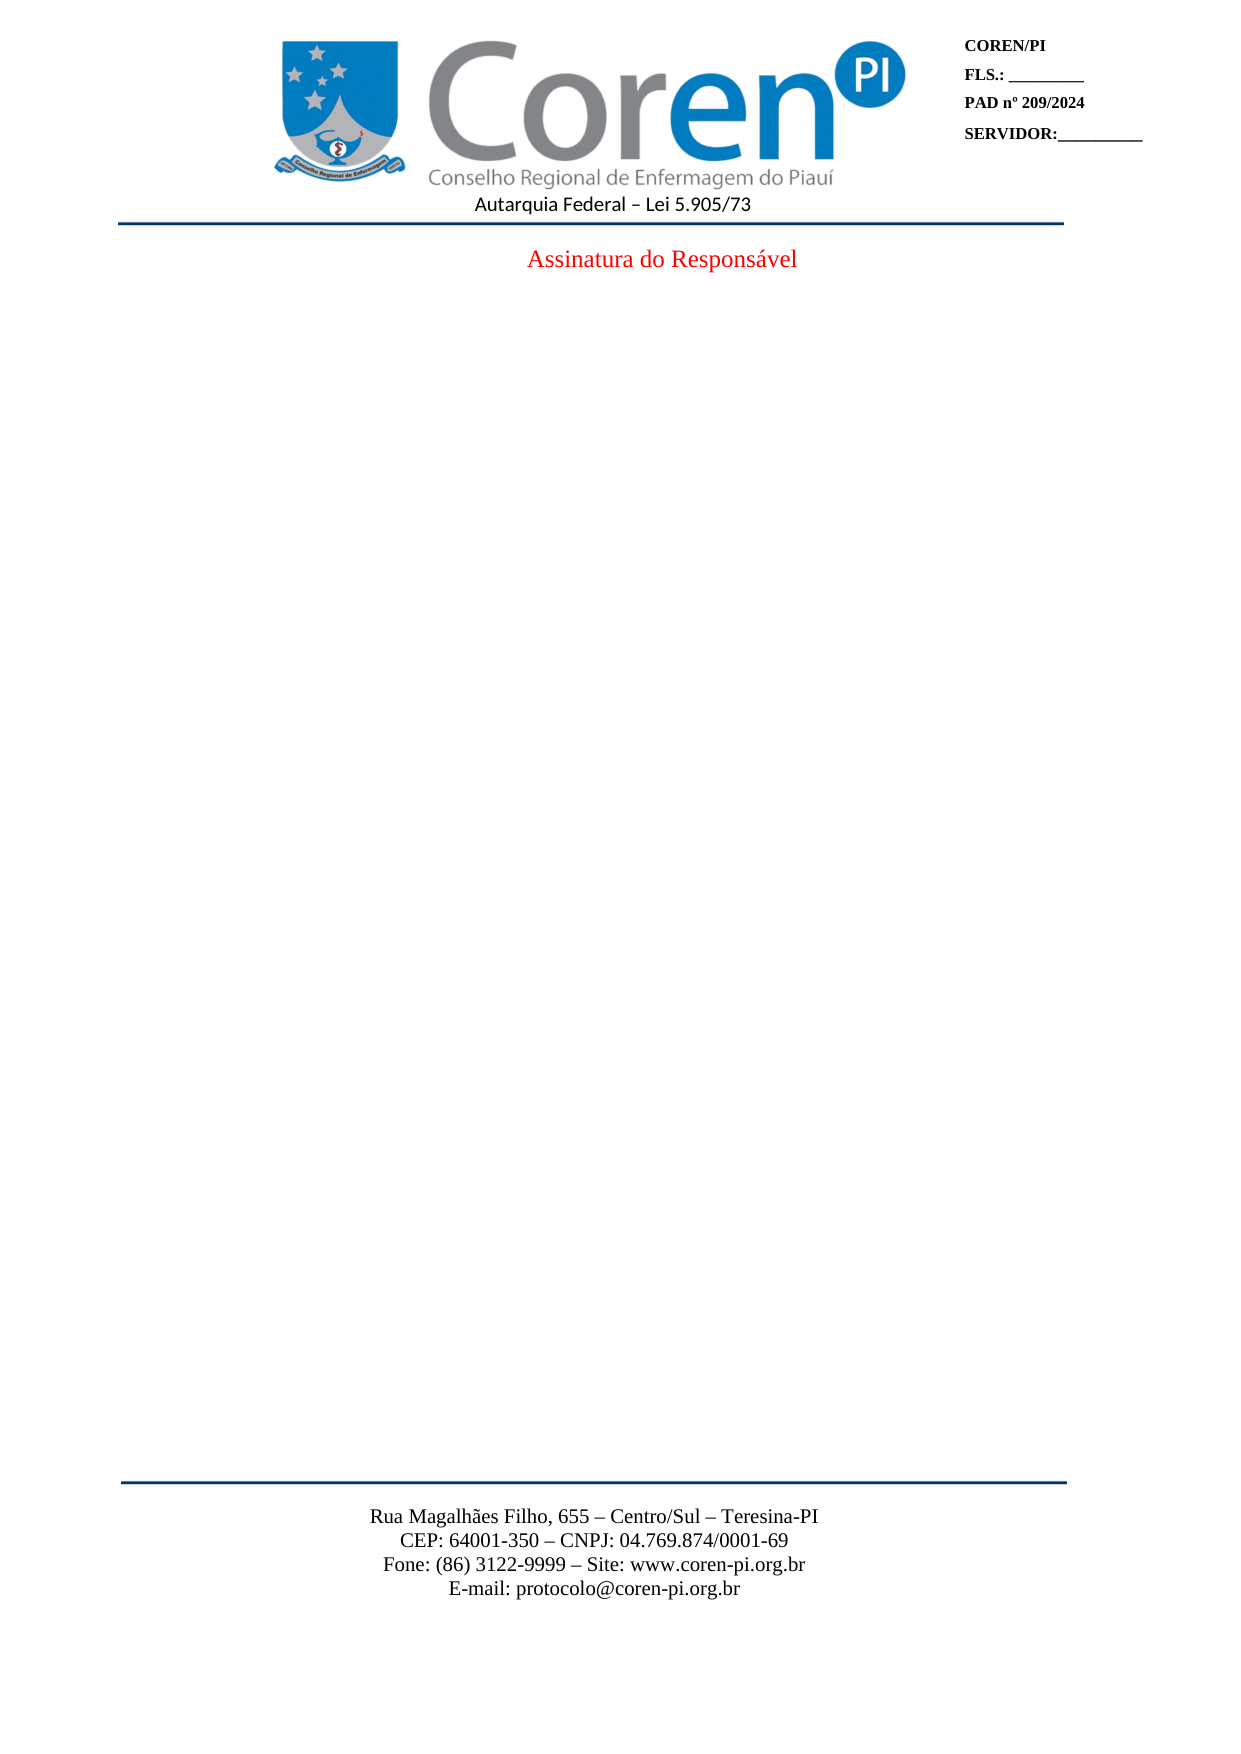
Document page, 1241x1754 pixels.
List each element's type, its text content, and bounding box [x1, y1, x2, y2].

picture [238, 36, 941, 191]
picture [118, 216, 1064, 232]
text Assinatura do Responsável [118, 244, 1107, 273]
picture [121, 1475, 1067, 1491]
